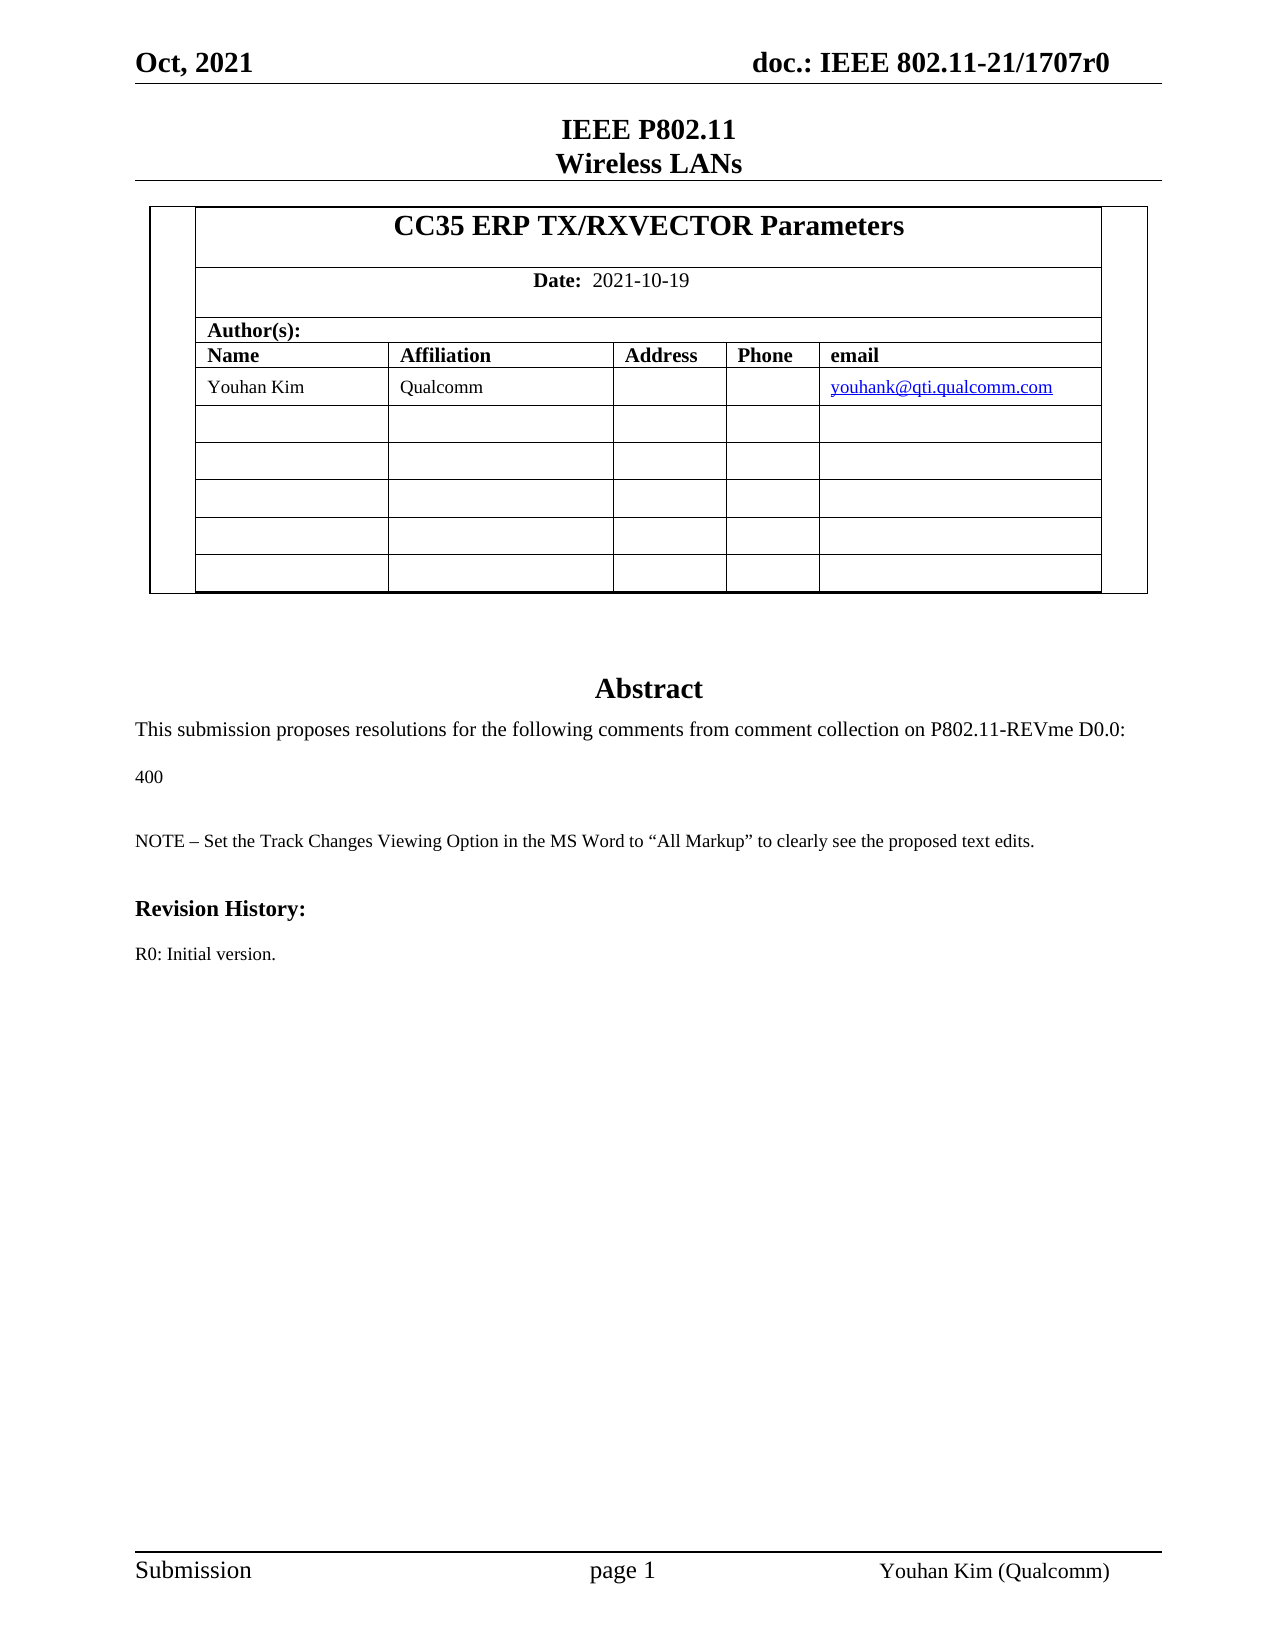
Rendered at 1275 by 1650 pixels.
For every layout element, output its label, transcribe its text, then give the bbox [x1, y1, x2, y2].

text 400 [135, 766, 1162, 787]
table_header [389, 555, 613, 591]
table_header [614, 443, 726, 479]
table_header [389, 443, 613, 479]
table_header [820, 555, 1101, 591]
text NOTE – Set the Track Changes Viewing Option in the MS Word to “All Markup” to clearly see the proposed text edits. [135, 830, 1162, 852]
table_header [614, 343, 726, 367]
table_header [727, 443, 819, 479]
table_header [196, 208, 1101, 267]
text Abstract [135, 671, 1162, 705]
table_header [196, 318, 1101, 342]
table_header [196, 368, 388, 405]
table_header [727, 343, 819, 367]
table_header [389, 480, 613, 517]
text IEEE P802.11 Wireless LANs [135, 112, 1162, 180]
table_header [389, 406, 613, 442]
text Revision History: [135, 895, 1162, 921]
table_header [727, 518, 819, 554]
table_header [614, 368, 726, 405]
table_header [196, 518, 388, 554]
table_header [820, 443, 1101, 479]
table_header [820, 518, 1101, 554]
table_header [727, 368, 819, 405]
text This submission proposes resolutions for the following comments from comment collection on P802.11-REVme D0.0: [135, 717, 1162, 741]
table_header [196, 443, 388, 479]
table_header [196, 480, 388, 517]
table_header [151, 207, 195, 593]
table_header [389, 343, 613, 367]
table_header [727, 406, 819, 442]
table_header [196, 268, 1101, 317]
table_header [727, 555, 819, 591]
table_header [196, 406, 388, 442]
table_header [820, 480, 1101, 517]
table_header [196, 343, 388, 367]
table_header [389, 518, 613, 554]
table_header [727, 480, 819, 517]
table_header [614, 518, 726, 554]
table_header [614, 555, 726, 591]
table_header [614, 406, 726, 442]
table_header [1102, 207, 1147, 593]
table_header [820, 406, 1101, 442]
table_header [820, 368, 1101, 405]
table_header [820, 343, 1101, 367]
table_header [614, 480, 726, 517]
table_header [196, 555, 388, 591]
text R0: Initial version. [135, 943, 1162, 964]
table_header [389, 368, 613, 405]
